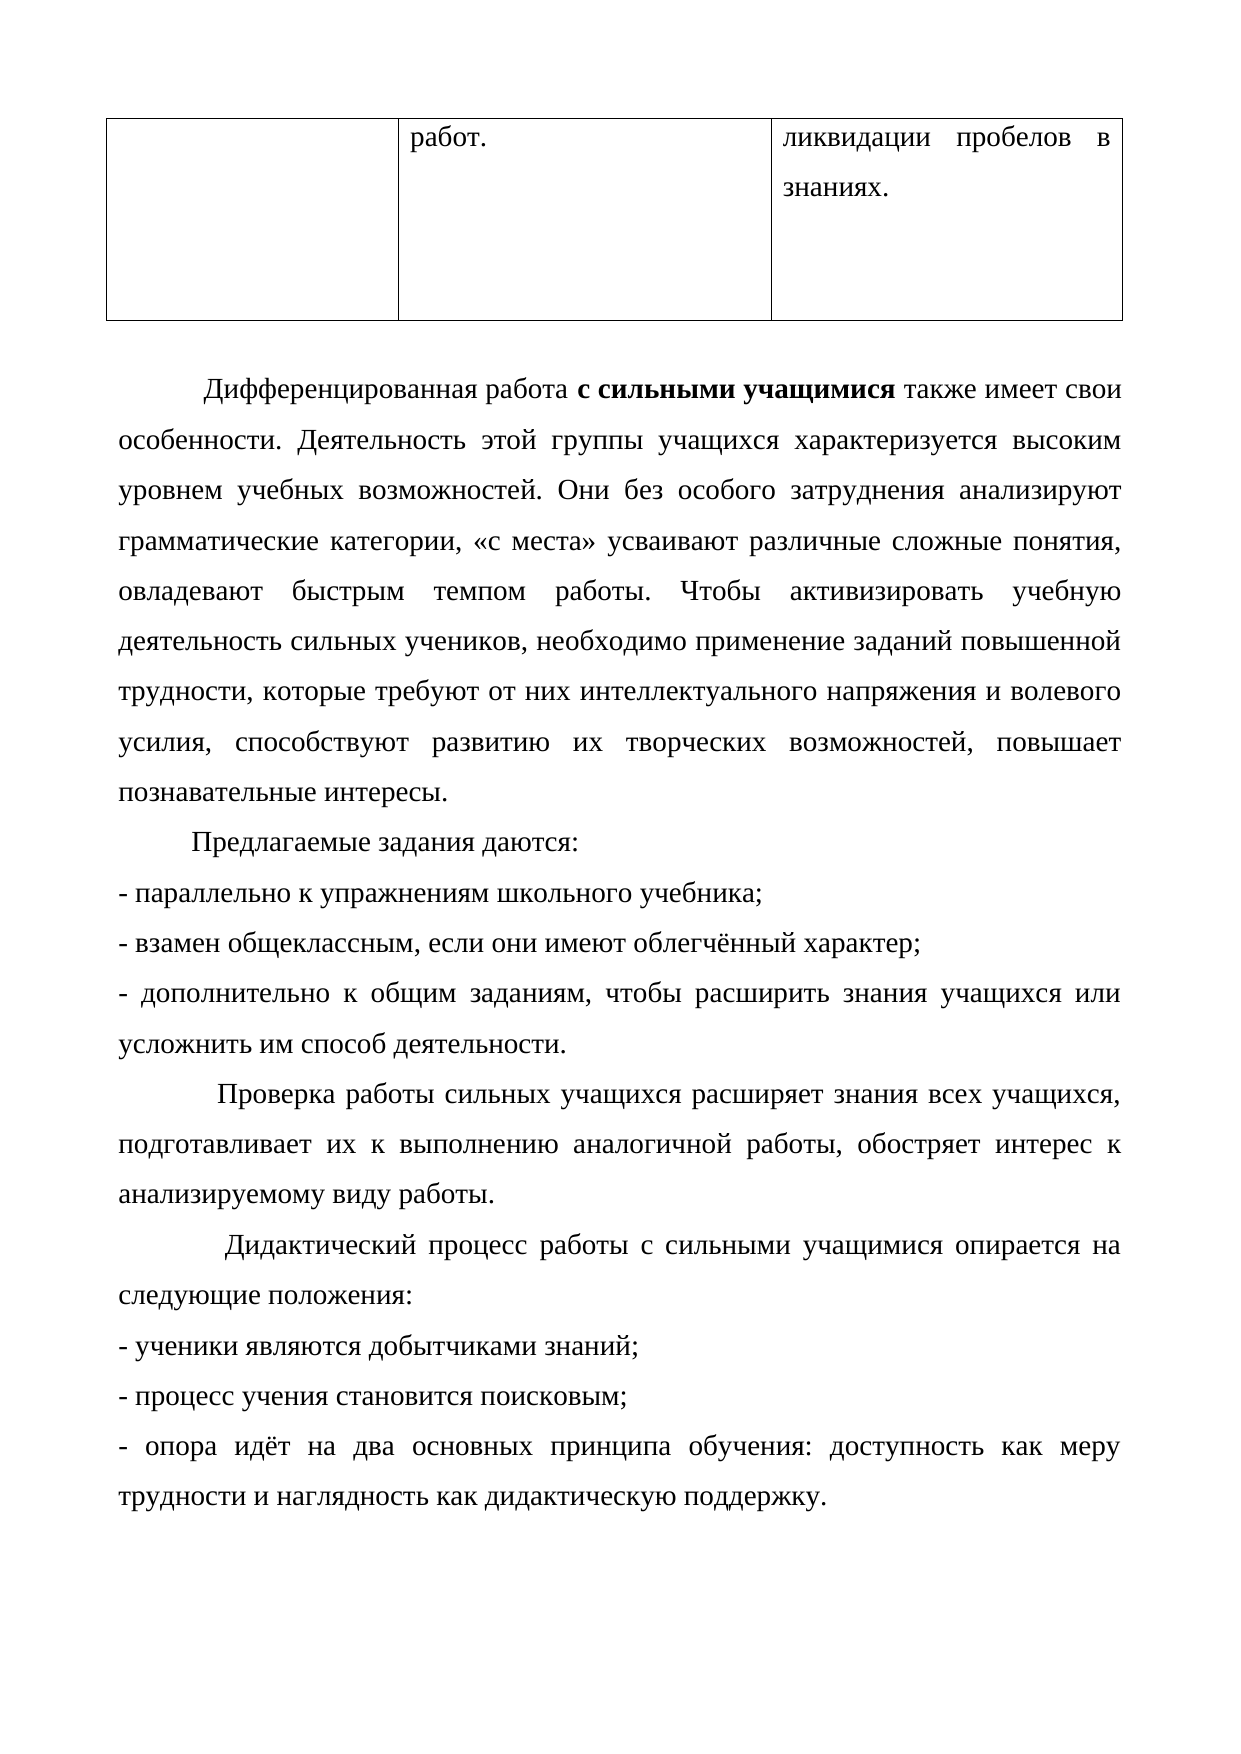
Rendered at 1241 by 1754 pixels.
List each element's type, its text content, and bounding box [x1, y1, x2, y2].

text - опора идёт на два основных принципа обучения: доступность как меру трудности и наглядность как дидактическую поддержку. [118, 1428, 1122, 1512]
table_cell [399, 119, 771, 320]
text - параллельно к упражнениям школьного учебника; [118, 875, 1122, 908]
text Дифференцированная работа с сильными учащимися также имеет свои особенности. Деятельность этой группы учащихся характеризуется высоким уровнем учебных возможностей. Они без особого затруднения анализируют грамматические категории, «с места» усваивают различные сложные понятия, овладевают быстрым темпом работы. Чтобы активизировать учебную деятельность сильных учеников, необходимо применение заданий повышенной трудности, которые требуют от них интеллектуального напряжения и волевого усилия, способствуют развитию их творческих возможностей, повышает познавательные интересы. [118, 372, 1122, 808]
text Проверка работы сильных учащихся расширяет знания всех учащихся, подготавливает их к выполнению аналогичной работы, обостряет интерес к анализируемому виду работы. [118, 1076, 1122, 1210]
text - взамен общеклассным, если они имеют облегчённый характер; [118, 925, 1122, 959]
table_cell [772, 119, 1122, 320]
text - ученики являются добытчиками знаний; [118, 1328, 1122, 1361]
text - дополнительно к общим заданиям, чтобы расширить знания учащихся или усложнить им способ деятельности. [118, 975, 1122, 1059]
text Дидактический процесс работы с сильными учащимися опирается на следующие положения: [118, 1227, 1122, 1311]
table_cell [107, 119, 398, 320]
text - процесс учения становится поисковым; [118, 1378, 1122, 1411]
text Предлагаемые задания даются: [118, 824, 1122, 858]
